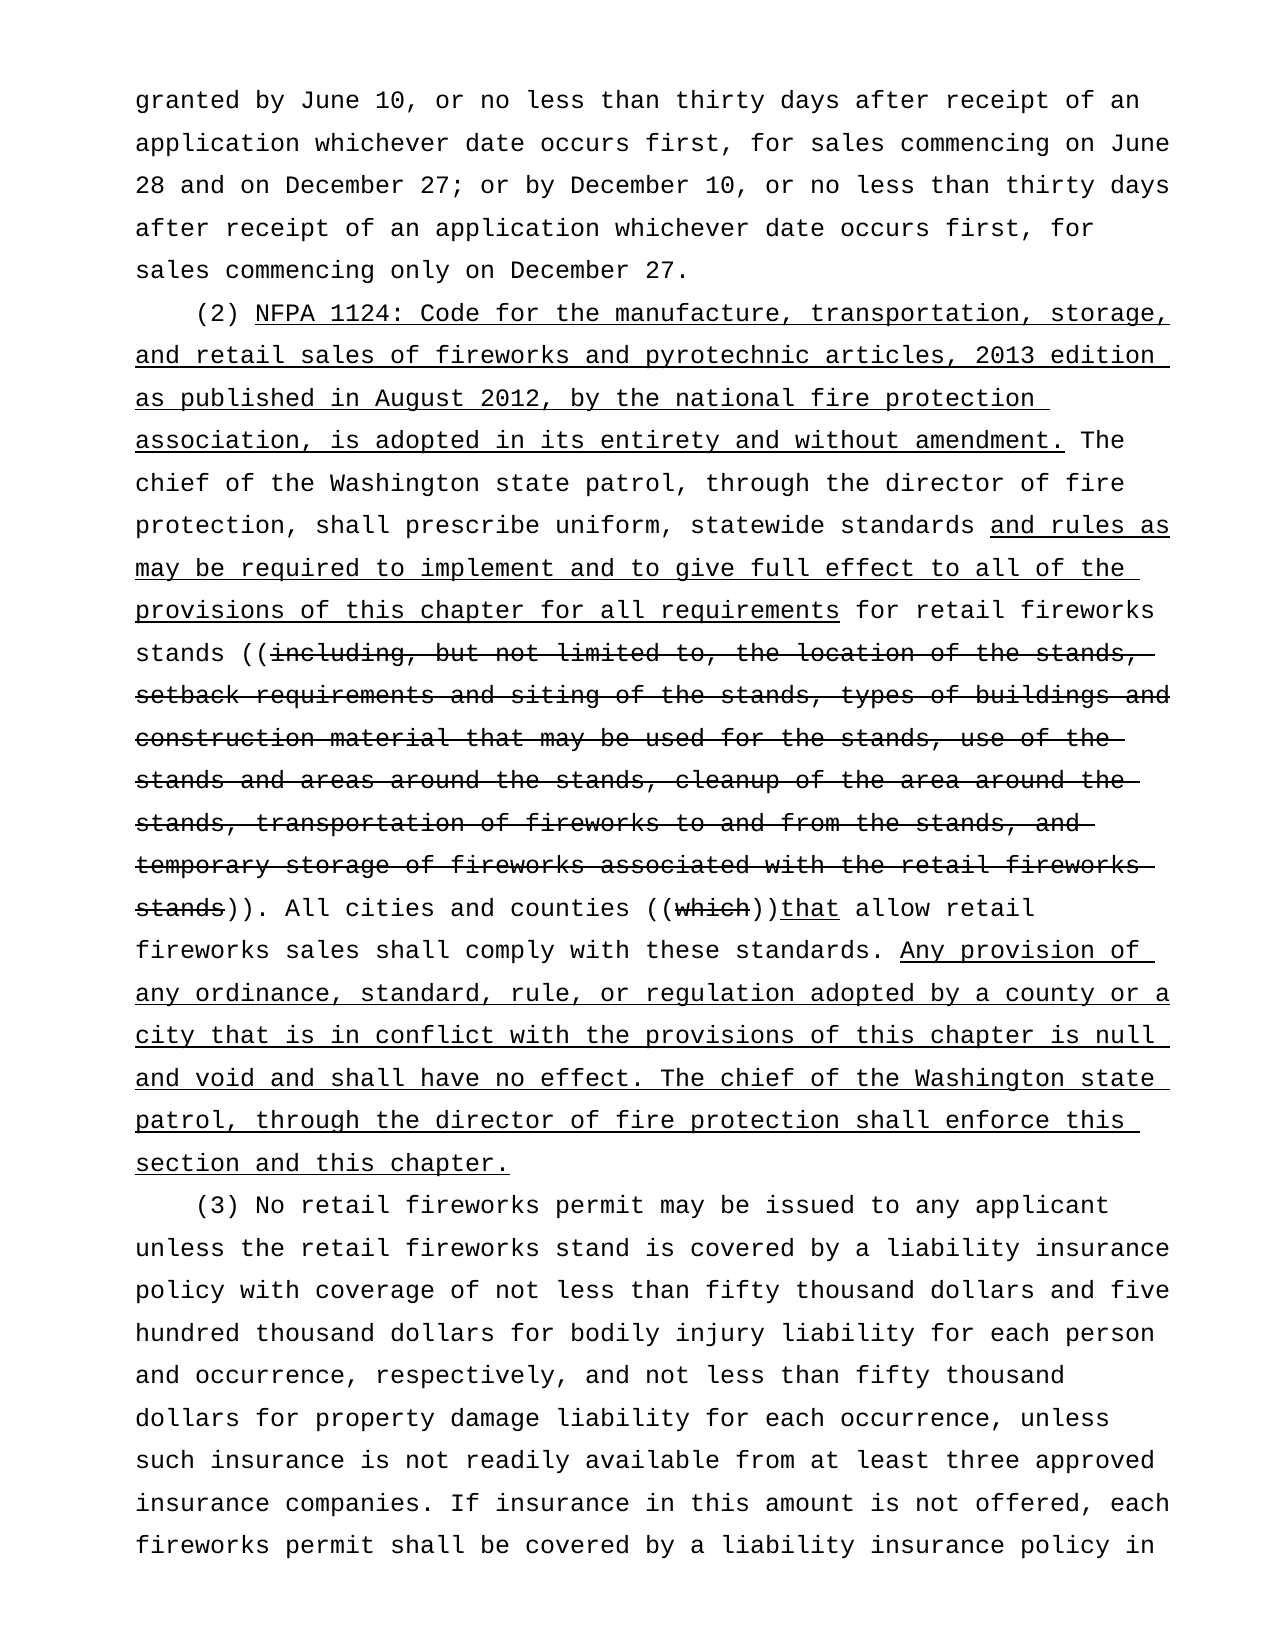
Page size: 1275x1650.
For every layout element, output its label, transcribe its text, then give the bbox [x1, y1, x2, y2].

text (2) NFPA 1124: Code for the manufacture, transportation, storage, and retail sales of fireworks and pyrotechnic articles, 2013 edition as published in August 2012, by the national fire protection association, is adopted in its entirety and without amendment. The chief of the Washington state patrol, through the director of fire protection, shall prescribe uniform, statewide standards and rules as may be required to implement and to give full effect to all of the provisions of this chapter for all requirements for retail fireworks stands ((including, but not limited to, the location of the stands, setback requirements and siting of the stands, types of buildings and construction material that may be used for the stands, use of the stands and areas around the stands, cleanup of the area around the stands, transportation of fireworks to and from the stands, and temporary storage of fireworks associated with the retail fireworks stands)). All cities and counties ((which))that allow retail fireworks sales shall comply with these standards. Any provision of any ordinance, standard, rule, or regulation adopted by a county or a city that is in conflict with the provisions of this chapter is null and void and shall have no effect. The chief of the Washington state patrol, through the director of fire protection shall enforce this section and this chapter. [135, 368, 1170, 696]
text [135, 1180, 1170, 1562]
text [135, 75, 1170, 287]
text (2) NFPA 1124: Code for the manufacture, transportation, storage, and retail sales of fireworks and pyrotechnic articles, 2013 edition as published in August 2012, by the national fire protection association, is adopted in its entirety and without amendment. The chief of the Washington state patrol, through the director of fire protection, shall prescribe uniform, statewide standards and rules as may be required to implement and to give full effect to all of the provisions of this chapter for all requirements for retail fireworks stands ((including, but not limited to, the location of the stands, setback requirements and siting of the stands, types of buildings and construction material that may be used for the stands, use of the stands and areas around the stands, cleanup of the area around the stands, transportation of fireworks to and from the stands, and temporary storage of fireworks associated with the retail fireworks stands)). All cities and counties ((which))that allow retail fireworks sales shall comply with these standards. Any provision of any ordinance, standard, rule, or regulation adopted by a county or a city that is in conflict with the provisions of this chapter is null and void and shall have no effect. The chief of the Washington state patrol, through the director of fire protection shall enforce this section and this chapter. [135, 698, 1170, 1004]
text (2) NFPA 1124: Code for the manufacture, transportation, storage, and retail sales of fireworks and pyrotechnic articles, 2013 edition as published in August 2012, by the national fire protection association, is adopted in its entirety and without amendment. The chief of the Washington state patrol, through the director of fire protection, shall prescribe uniform, statewide standards and rules as may be required to implement and to give full effect to all of the provisions of this chapter for all requirements for retail fireworks stands ((including, but not limited to, the location of the stands, setback requirements and siting of the stands, types of buildings and construction material that may be used for the stands, use of the stands and areas around the stands, cleanup of the area around the stands, transportation of fireworks to and from the stands, and temporary storage of fireworks associated with the retail fireworks stands)). All cities and counties ((which))that allow retail fireworks sales shall comply with these standards. Any provision of any ordinance, standard, rule, or regulation adopted by a county or a city that is in conflict with the provisions of this chapter is null and void and shall have no effect. The chief of the Washington state patrol, through the director of fire protection shall enforce this section and this chapter. [135, 1090, 1170, 1180]
